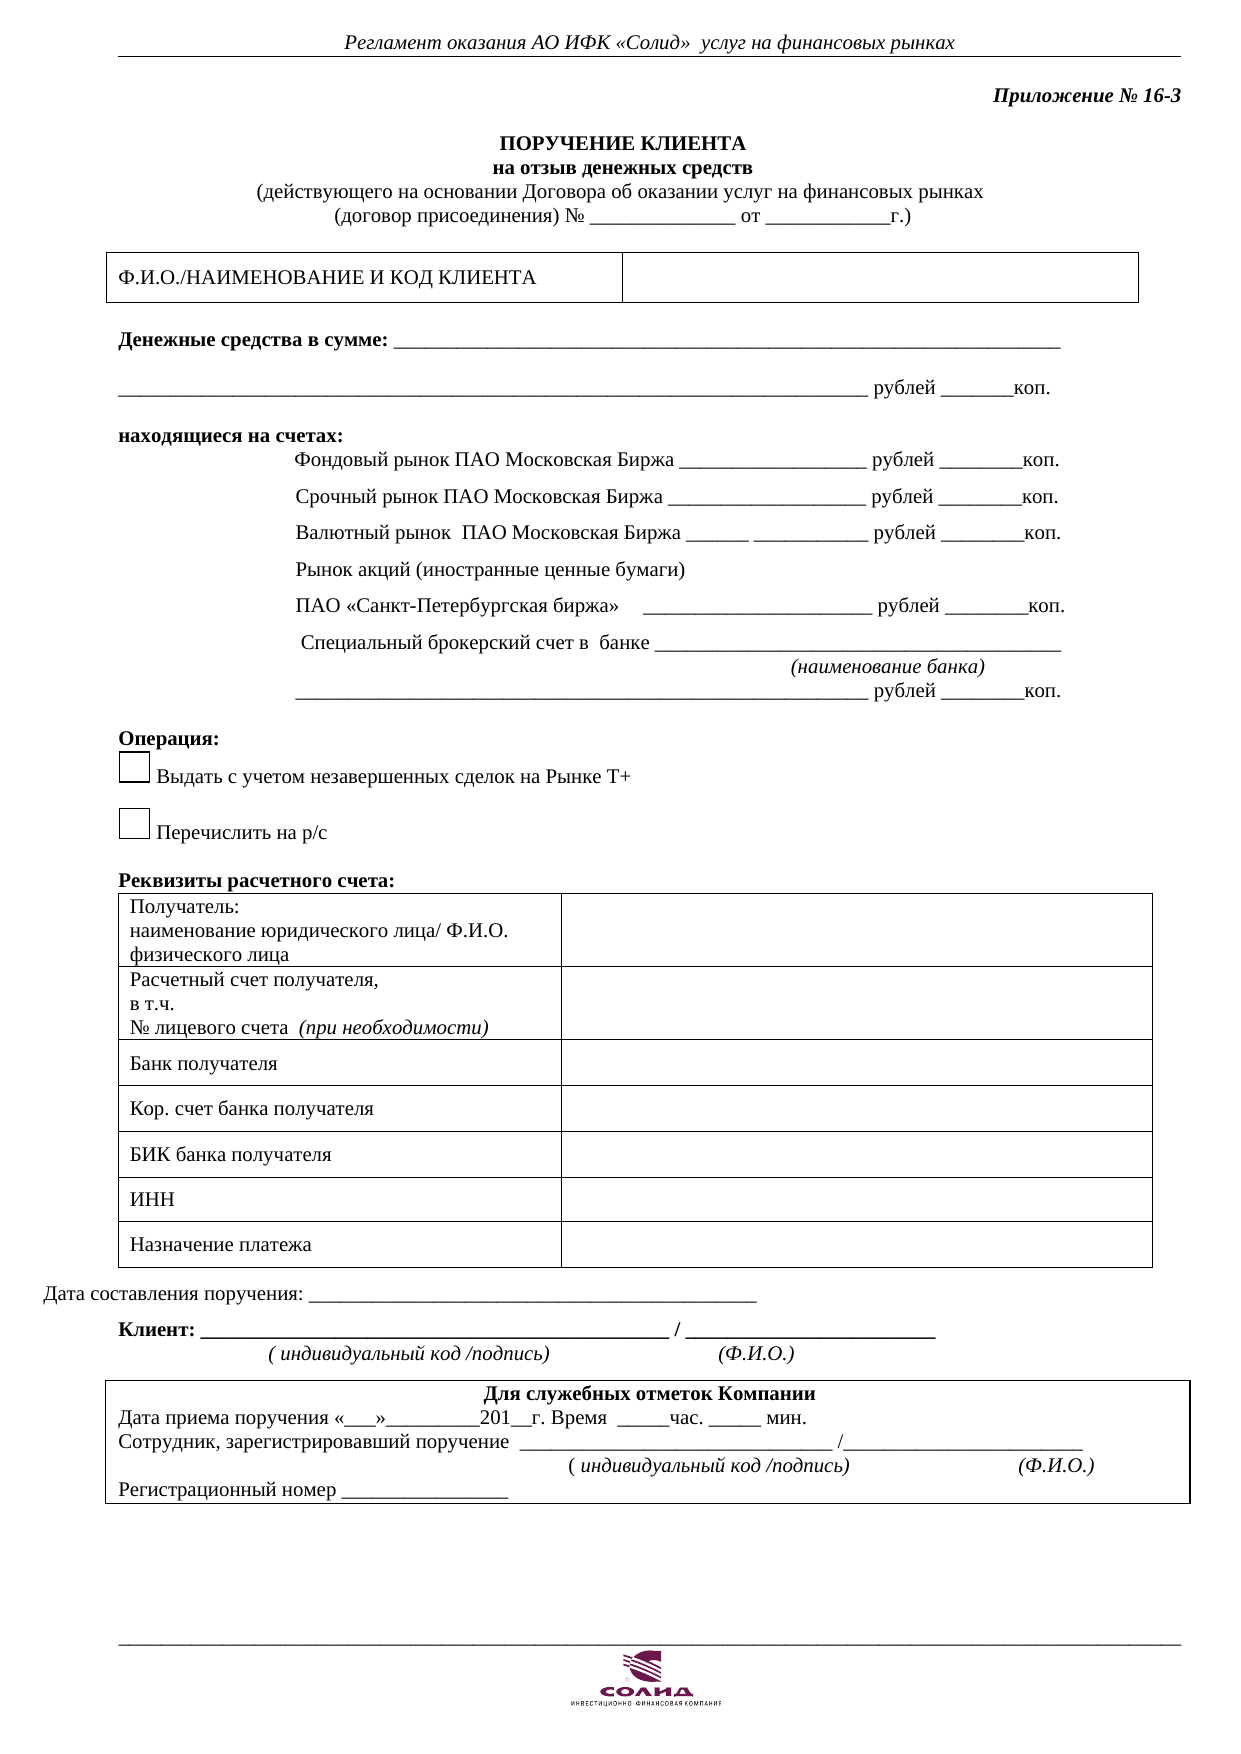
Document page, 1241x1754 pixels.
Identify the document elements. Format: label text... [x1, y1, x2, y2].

table_header ПОРУЧЕНИЕ КЛИЕНТА на отзыв денежных средств [107, 131, 1139, 179]
text Регистрационный номер ________________ [106, 1476, 1189, 1503]
text Клиент: _____________________________________________ / ________________________ [118, 1317, 1181, 1341]
text Фондовый рынок ПАО Московская Биржа __________________ рублей ________коп. [118, 447, 1181, 471]
text Сотрудник, зарегистрировавший поручение ______________________________ /_______________________ [118, 1429, 1181, 1453]
table_cell (действующего на основании Договора об оказании услуг на финансовых рынках (договор присоединения) № ______________ от ____________г.) [107, 179, 1139, 227]
table_cell [562, 1222, 1152, 1267]
text Специальный брокерский счет в банке _______________________________________ [220, 630, 1181, 654]
table_header Ф.И.О./НАИМЕНОВАНИЕ И КОД КЛИЕНТА [107, 253, 622, 302]
subtitle Для служебных отметок Компании [106, 1381, 1189, 1404]
text ПАО «Санкт-Петербургская биржа» ______________________ рублей ________коп. [220, 593, 1181, 617]
table_cell [562, 1178, 1152, 1221]
table_cell Расчетный счет получателя, в т.ч. № лицевого счета (при необходимости) [119, 967, 561, 1039]
text ________________________________________________________________________ рублей _______коп. [118, 375, 1181, 399]
table_cell Кор. счет банка получателя [119, 1086, 561, 1131]
table_cell Банк получателя [119, 1040, 561, 1085]
text Перечислить на р/с [118, 807, 1181, 844]
text ( индивидуальный код /подпись) (Ф.И.О.) [193, 1341, 1181, 1365]
text ( индивидуальный код /подпись) (Ф.И.О.) [118, 1453, 1181, 1476]
table_cell [562, 1040, 1152, 1085]
table_cell Назначение платежа [119, 1222, 561, 1267]
table_cell [562, 967, 1152, 1039]
text Операция: [118, 726, 1181, 750]
text Денежные средства в сумме: ________________________________________________________________ [118, 327, 1181, 351]
table_cell [562, 1086, 1152, 1131]
text Выдать с учетом незавершенных сделок на Рынке Т+ [118, 750, 1181, 788]
table_header [562, 894, 1152, 966]
text Дата составления поручения: ___________________________________________ [43, 1280, 1181, 1304]
text Дата приема поручения «___»_________201__г. Время _____час. _____ мин. [118, 1404, 1181, 1429]
text Реквизиты расчетного счета: [118, 868, 1181, 892]
text _______________________________________________________ рублей ________коп. [295, 678, 1181, 702]
text Приложение № 16-3 [118, 83, 1181, 107]
text (наименование банка) [590, 654, 1181, 678]
text Рынок акций (иностранные ценные бумаги) [220, 557, 1181, 581]
table_cell БИК банка получателя [119, 1132, 561, 1177]
table_header [623, 253, 1138, 302]
text находящиеся на счетах: [118, 423, 1181, 447]
table_cell ИНН [119, 1178, 561, 1221]
text Срочный рынок ПАО Московская Биржа ___________________ рублей ________коп. [220, 484, 1181, 508]
table_header Получатель: наименование юридического лица/ Ф.И.О. физического лица [119, 894, 561, 966]
table_cell [562, 1132, 1152, 1177]
text Валютный рынок ПАО Московская Биржа ______ ___________ рублей ________коп. [220, 520, 1181, 544]
